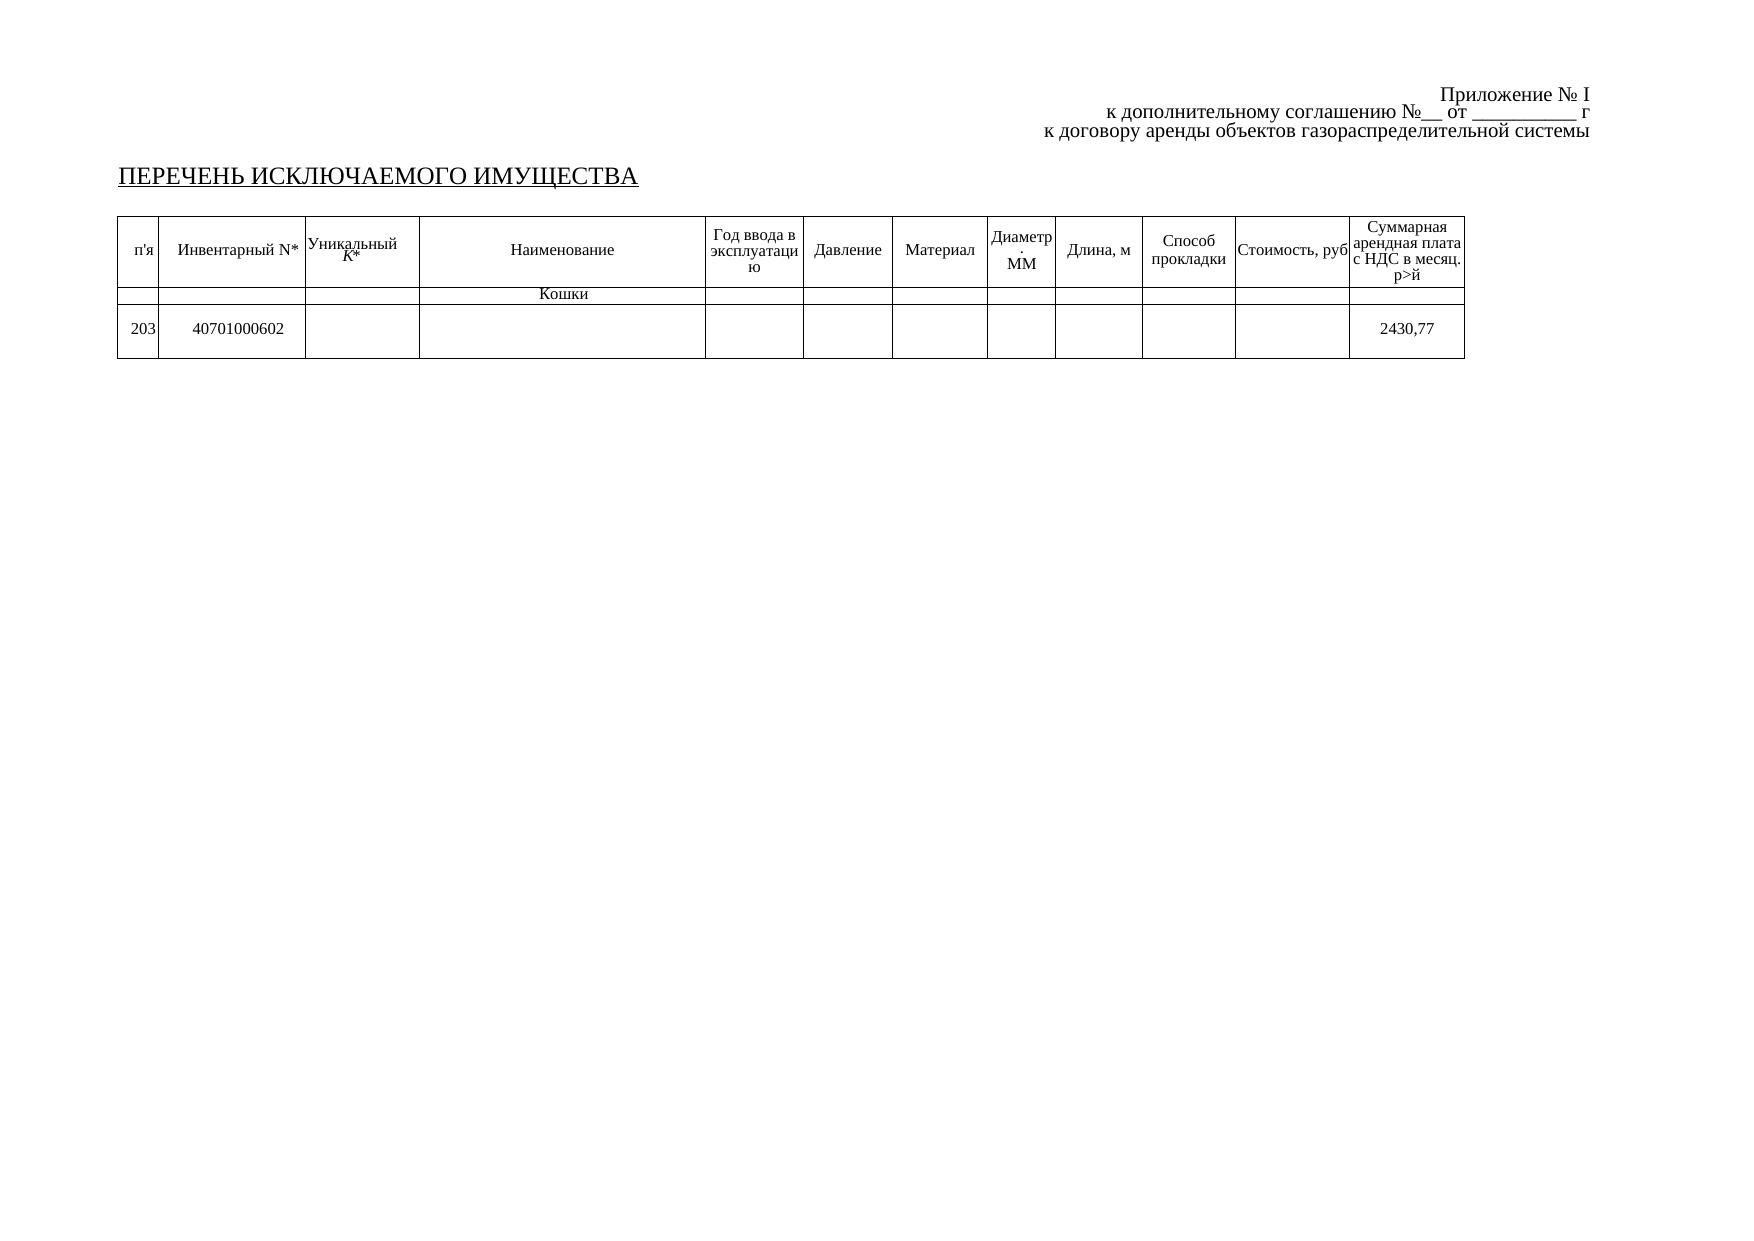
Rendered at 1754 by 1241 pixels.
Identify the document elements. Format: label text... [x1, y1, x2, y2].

table_header Давление [804, 217, 892, 287]
table_header Способ прокладки [1143, 217, 1235, 287]
table_cell [706, 288, 803, 304]
table_cell [988, 288, 1055, 304]
table_cell [159, 288, 305, 304]
table_cell [988, 305, 1055, 357]
table_cell [306, 288, 419, 304]
table_header Материал [893, 217, 987, 287]
table_cell [1143, 305, 1235, 357]
table_cell [804, 305, 892, 357]
table_cell [1236, 288, 1349, 304]
table_header Инвентарный N* [159, 217, 305, 287]
table_cell 203 [118, 305, 158, 357]
table_cell Кошки [420, 288, 705, 304]
table_cell [1236, 305, 1349, 357]
table_header Суммарная арендная плата с НДС в месяц. р>й [1350, 217, 1464, 287]
table_cell 40701000602 [159, 305, 305, 357]
table_cell 2430,77 [1350, 305, 1464, 357]
text к договору аренды объектов газораспределительной системы [118, 124, 1590, 141]
table_cell [706, 305, 803, 357]
table_cell [893, 305, 987, 357]
table_cell [306, 305, 419, 357]
table_cell [893, 288, 987, 304]
table_header Диаметр. ММ [988, 217, 1055, 287]
table_cell [1056, 305, 1142, 357]
table_header Наименование [420, 217, 705, 287]
table_header Длина, м [1056, 217, 1142, 287]
table_cell [1143, 288, 1235, 304]
text Приложение № I [118, 89, 1590, 105]
table_cell [1350, 288, 1464, 304]
table_cell [118, 288, 158, 304]
text к дополнительному соглашению №__ от __________ г [118, 105, 1590, 122]
table_cell [1056, 288, 1142, 304]
table_header Уникальный К* [306, 217, 419, 287]
table_cell [804, 288, 892, 304]
table_header Год ввода в эксплуатацию [706, 217, 803, 287]
table_header Стоимость, руб [1236, 217, 1349, 287]
text ПЕРЕЧЕНЬ ИСКЛЮЧАЕМОГО ИМУЩЕСТВА [553, 173, 1636, 187]
text ПЕРЕЧЕНЬ ИСКЛЮЧАЕМОГО ИМУЩЕСТВА [118, 173, 554, 186]
table_header п'я [118, 217, 158, 287]
table_cell [420, 305, 705, 357]
